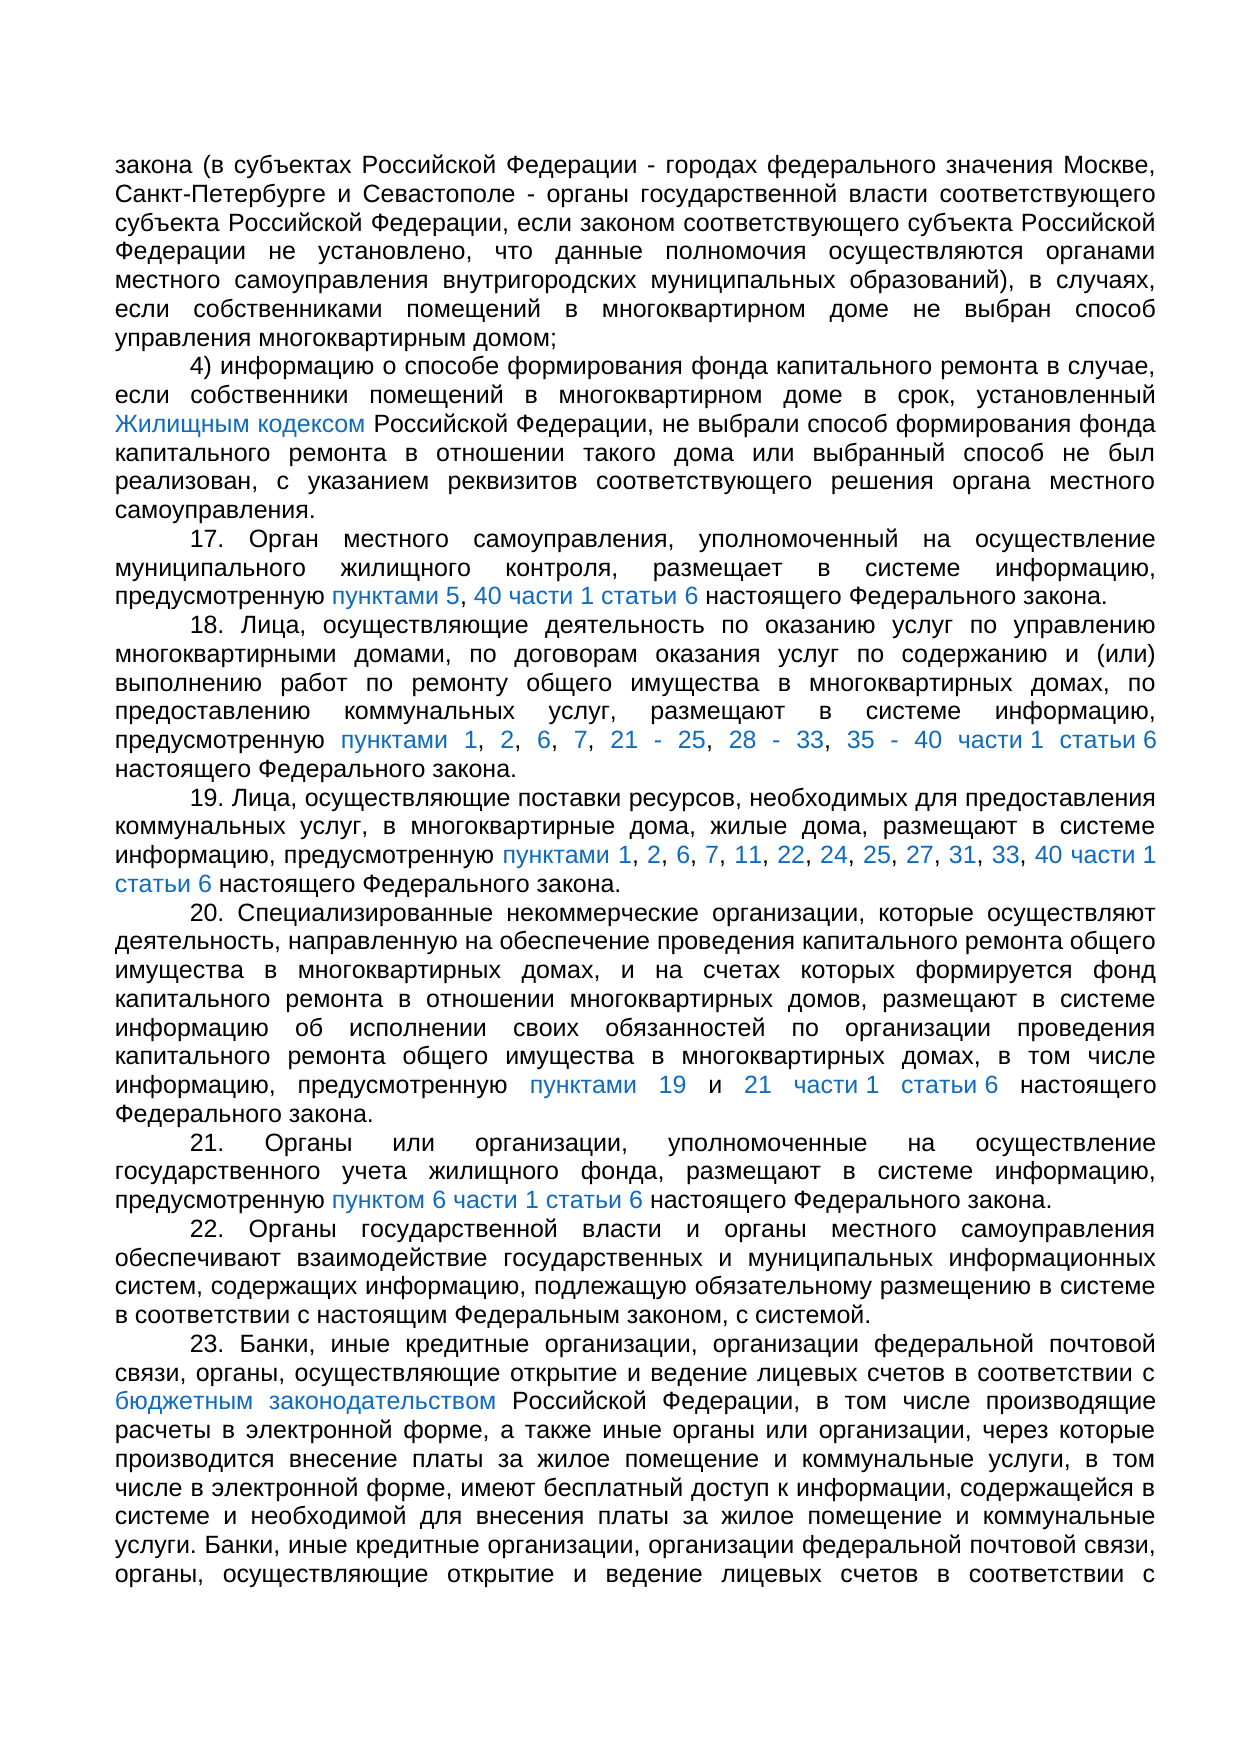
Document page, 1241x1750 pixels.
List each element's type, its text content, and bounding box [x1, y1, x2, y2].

text 18. Лица, осуществляющие деятельность по оказанию услуг по управлению многоквартирными домами, по договорам оказания услуг по содержанию и (или) выполнению работ по ремонту общего имущества в многоквартирных домах, по предоставлению коммунальных услуг, размещают в системе информацию, предусмотренную пунктами 1, 2, 6, 7, 21 - 25, 28 - 33, 35 - 40 части 1 статьи 6 настоящего Федерального закона. [114, 610, 1157, 782]
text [114, 1329, 1157, 1587]
text 4) информацию о способе формирования фонда капитального ремонта в случае, если собственники помещений в многоквартирном доме в срок, установленный Жилищным кодексом Российской Федерации, не выбрали способ формирования фонда капитального ремонта в отношении такого дома или выбранный способ не был реализован, с указанием реквизитов соответствующего решения органа местного самоуправления. [114, 351, 1157, 524]
text 17. Орган местного самоуправления, уполномоченный на осуществление муниципального жилищного контроля, размещает в системе информацию, предусмотренную пунктами 5, 40 части 1 статьи 6 настоящего Федерального закона. [114, 524, 1157, 610]
text 21. Органы или организации, уполномоченные на осуществление государственного учета жилищного фонда, размещают в системе информацию, предусмотренную пунктом 6 части 1 статьи 6 настоящего Федерального закона. [114, 1127, 1157, 1214]
text 20. Специализированные некоммерческие организации, которые осуществляют деятельность, направленную на обеспечение проведения капитального ремонта общего имущества в многоквартирных домах, и на счетах которых формируется фонд капитального ремонта в отношении многоквартирных домов, размещают в системе информацию об исполнении своих обязанностей по организации проведения капитального ремонта общего имущества в многоквартирных домах, в том числе информацию, предусмотренную пунктами 19 и 21 части 1 статьи 6 настоящего Федерального закона. [114, 897, 1157, 1127]
text 19. Лица, осуществляющие поставки ресурсов, необходимых для предоставления коммунальных услуг, в многоквартирные дома, жилые дома, размещают в системе информацию, предусмотренную пунктами 1, 2, 6, 7, 11, 22, 24, 25, 27, 31, 33, 40 части 1 статьи 6 настоящего Федерального закона. [114, 782, 1157, 897]
text 22. Органы государственной власти и органы местного самоуправления обеспечивают взаимодействие государственных и муниципальных информационных систем, содержащих информацию, подлежащую обязательному размещению в системе в соответствии с настоящим Федеральным законом, с системой. [114, 1214, 1157, 1329]
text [114, 150, 1157, 351]
